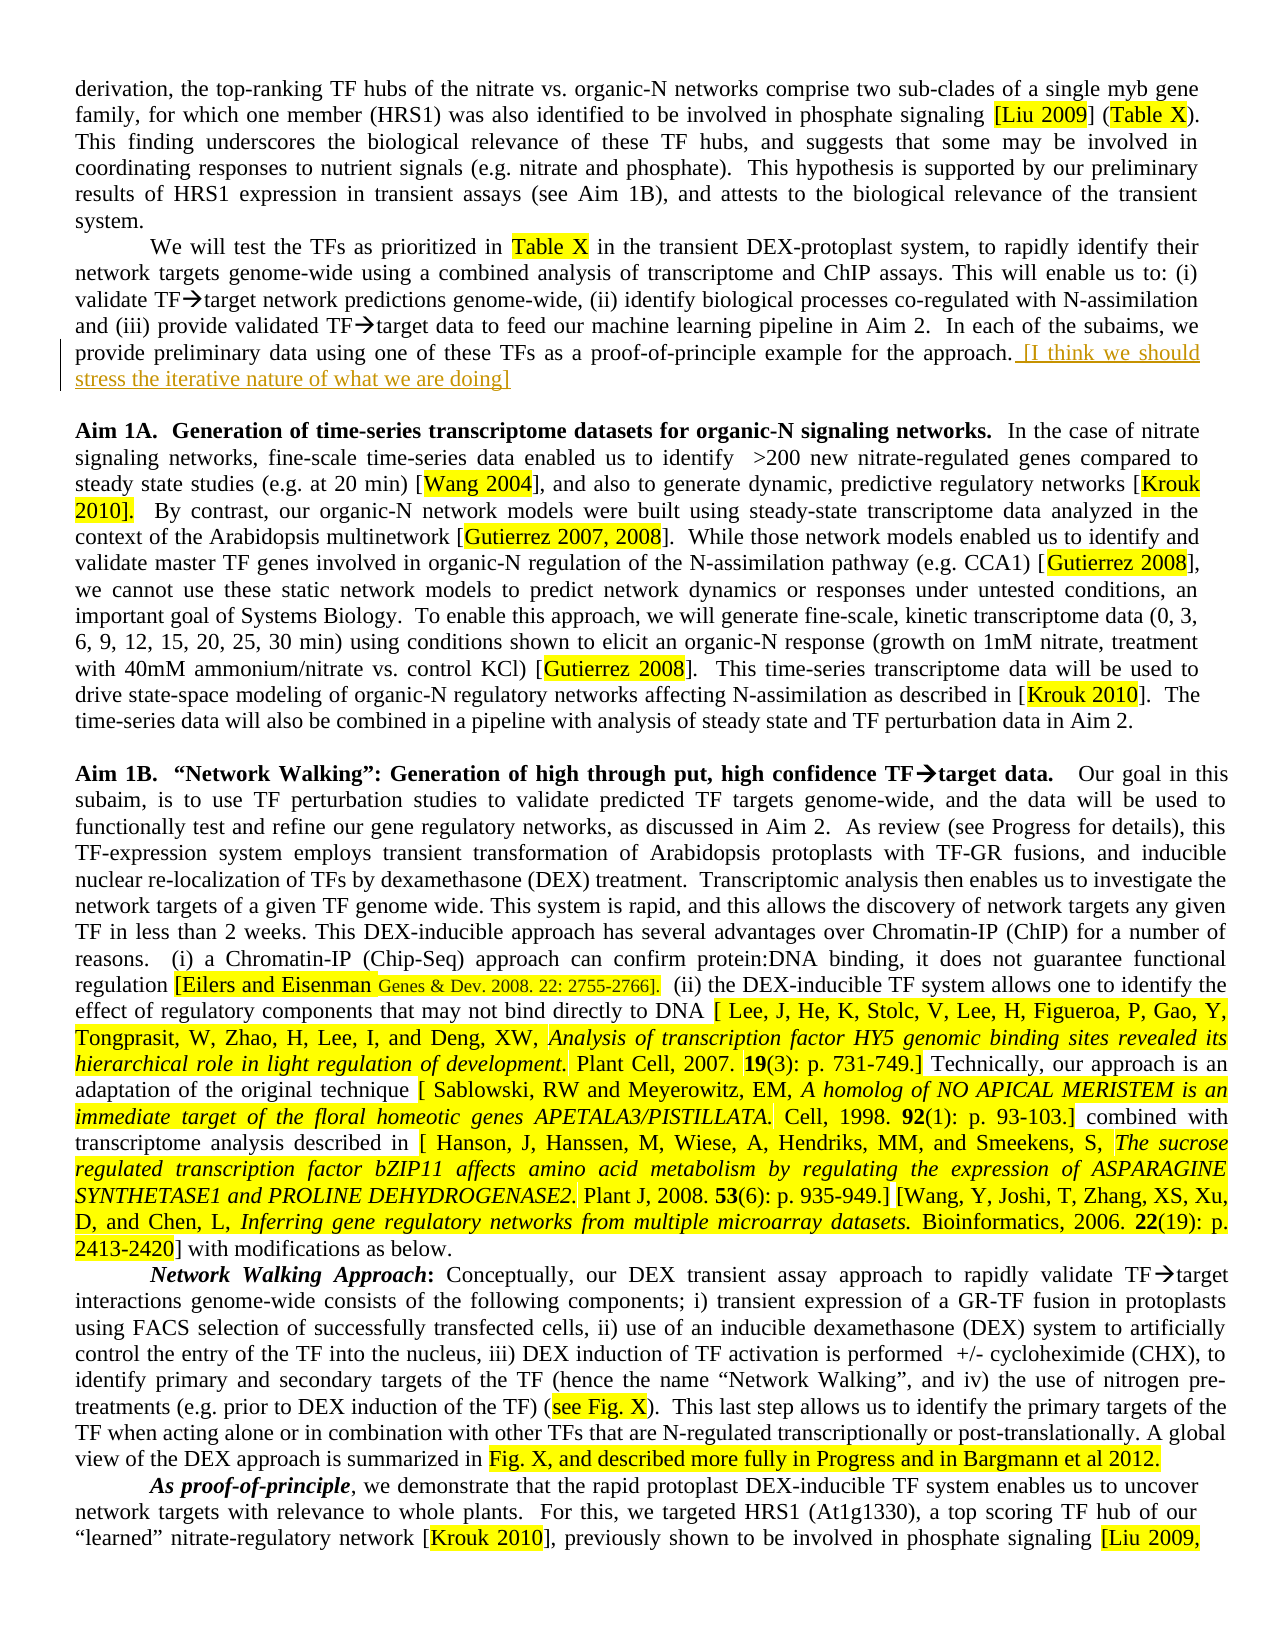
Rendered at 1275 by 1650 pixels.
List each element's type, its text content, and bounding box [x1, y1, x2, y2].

text Network Walking Approach: Conceptually, our DEX transient assay approach to rapidly validate TFtarget interactions genome-wide consists of the following components; i) transient expression of a GR-TF fusion in protoplasts using FACS selection of successfully transfected cells, ii) use of an inducible dexamethasone (DEX) system to artificially control the entry of the TF into the nucleus, iii) DEX induction of TF activation is performed +/- cycloheximide (CHX), to identify primary and secondary targets of the TF (hence the name “Network Walking”, and iv) the use of nitrogen pre-treatments (e.g. prior to DEX induction of the TF) (see Fig. X). This last step allows us to identify the primary targets of the TF when acting alone or in combination with other TFs that are N-regulated transcriptionally or post-translationally. A global view of the DEX approach is summarized in Fig. X, and described more fully in Progress and in Bargmann et al 2012. [75, 1261, 1228, 1472]
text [75, 1472, 1200, 1551]
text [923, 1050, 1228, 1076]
text We will test the TFs as prioritized in Table X in the transient DEX-protoplast system, to rapidly identify their network targets genome-wide using a combined analysis of transcriptome and ChIP assays. This will enable us to: (i) validate TFtarget network predictions genome-wide, (ii) identify biological processes co-regulated with N-assimilation and (iii) provide validated TFtarget data to feed our machine learning pipeline in Aim 2. In each of the subaims, we provide preliminary data using one of these TFs as a proof-of-principle example for the approach. [75, 233, 1200, 391]
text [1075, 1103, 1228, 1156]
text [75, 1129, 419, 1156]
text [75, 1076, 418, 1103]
text Aim 1A. Generation of time-series transcriptome datasets for organic-N signaling networks. In the case of nitrate signaling networks, fine-scale time-series data enabled us to identify >200 new nitrate-regulated genes compared to steady state studies (e.g. at 20 min) [Wang 2004], and also to generate dynamic, predictive regulatory networks [Krouk 2010]. By contrast, our organic-N network models were built using steady-state transcriptome data analyzed in the context of the Arabidopsis multinetwork [Gutierrez 2007, 2008]. While those network models enabled us to identify and validate master TF genes involved in organic-N regulation of the N-assimilation pathway (e.g. CCA1) [Gutierrez 2008], we cannot use these static network models to predict network dynamics or responses under untested conditions, an important goal of Systems Biology. To enable this approach, we will generate fine-scale, kinetic transcriptome data (0, 3, 6, 9, 12, 15, 20, 25, 30 min) using conditions shown to elicit an organic-N response (growth on 1mM nitrate, treatment with 40mM ammonium/nitrate vs. control KCl) [Gutierrez 2008]. This time-series transcriptome data will be used to drive state-space modeling of organic-N regulatory networks affecting N-assimilation as described in [Krouk 2010]. The time-series data will also be combined in a pipeline with analysis of steady state and TF perturbation data in Aim 2. [75, 418, 1200, 734]
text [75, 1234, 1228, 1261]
text Aim 1B. “Network Walking”: Generation of high through put, high confidence TFtarget data. Our goal in this subaim, is to use TF perturbation studies to validate predicted TF targets genome-wide, and the data will be used to functionally test and refine our gene regulatory networks, as discussed in Aim 2. As review (see Progress for details), this TF-expression system employs transient transformation of Arabidopsis protoplasts with TF-GR fusions, and inducible nuclear re-localization of TFs by dexamethasone (DEX) treatment. Transcriptomic analysis then enables us to investigate the network targets of a given TF genome wide. This system is rapid, and this allows the discovery of network targets any given TF in less than 2 weeks. This DEX-inducible approach has several advantages over Chromatin-IP (ChIP) for a number of reasons. (i) a Chromatin-IP (Chip-Seq) approach can confirm protein:DNA binding, it does not guarantee functional regulation [Eilers and Eisenman Genes & Dev. 2008. 22: 2755-2766]. (ii) the DEX-inducible TF system allows one to identify the effect of regulatory components that may not bind directly to DNA [ Lee, J, He, K, Stolc, V, Lee, H, Figueroa, P, Gao, Y, Tongprasit, W, Zhao, H, Lee, I, and Deng, XW, Analysis of transcription factor HY5 genomic binding sites revealed its hierarchical role in light regulation of development. Plant Cell, 2007. 19(3): p. 731-749.] Technically, our approach is an adaptation of the original technique [ Sablowski, RW and Meyerowitz, EM, A homolog of NO APICAL MERISTEM is an immediate target of the floral homeotic genes APETALA3/PISTILLATA. Cell, 1998. 92(1): p. 93-103.] combined with transcriptome analysis described in [ Hanson, J, Hanssen, M, Wiese, A, Hendriks, MM, and Smeekens, S, The sucrose regulated transcription factor bZIP11 affects amino acid metabolism by regulating the expression of ASPARAGINE SYNTHETASE1 and PROLINE DEHYDROGENASE2. Plant J, 2008. 53(6): p. 935-949.] [Wang, Y, Joshi, T, Zhang, XS, Xu, D, and Chen, L, Inferring gene regulatory networks from multiple microarray datasets. Bioinformatics, 2006. 22(19): p. 2413-2420] with modifications as below. [75, 760, 1228, 1043]
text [75, 75, 1200, 233]
